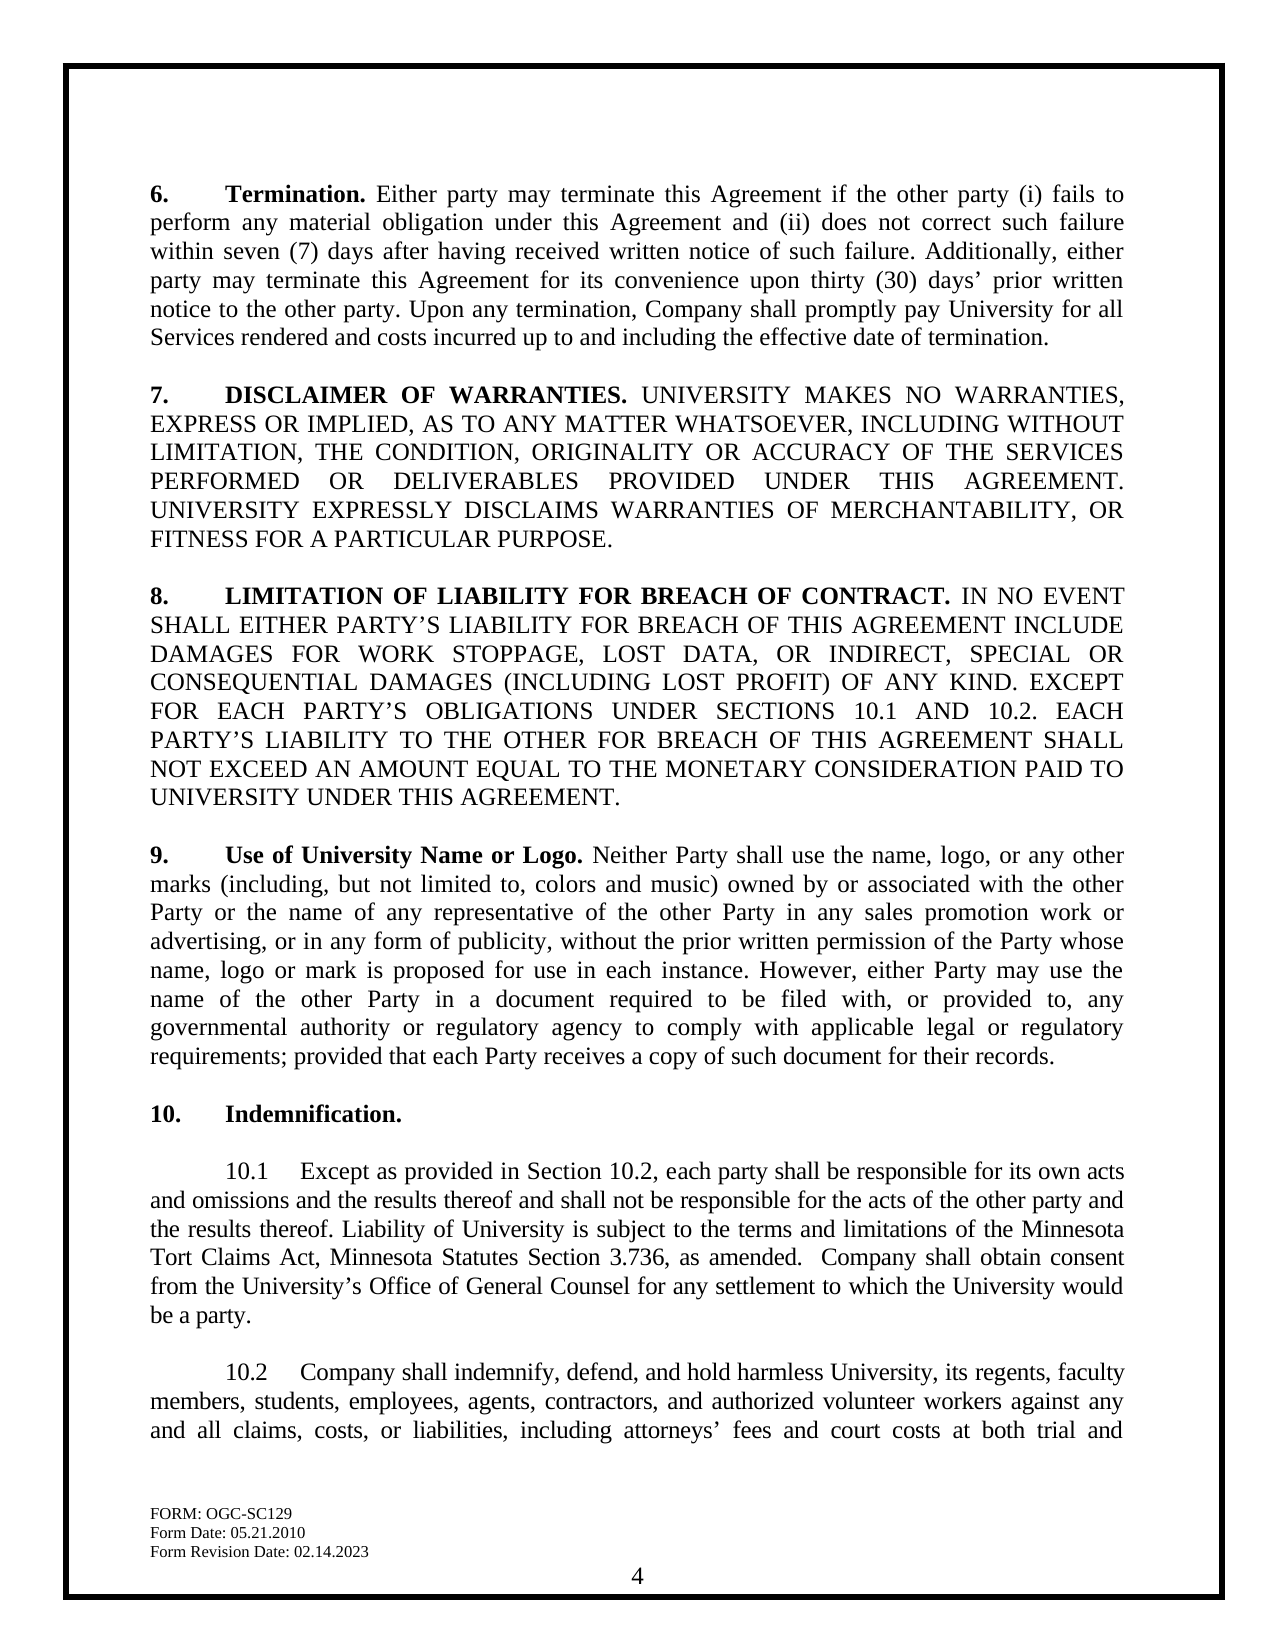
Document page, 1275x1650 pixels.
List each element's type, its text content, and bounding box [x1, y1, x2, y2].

text 10.1 Except as provided in Section 10.2, each party shall be responsible for its own acts and omissions and the results thereof and shall not be responsible for the acts of the other party and the results thereof. Liability of University is subject to the terms and limitations of the Minnesota Tort Claims Act, Minnesota Statutes Section 3.736, as amended. Company shall obtain consent from the University’s Office of General Counsel for any settlement to which the University would be a party. [150, 1156, 1125, 1329]
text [150, 1357, 1125, 1444]
text 9. Use of University Name or Logo. Neither Party shall use the name, logo, or any other marks (including, but not limited to, colors and music) owned by or associated with the other Party or the name of any representative of the other Party in any sales promotion work or advertising, or in any form of publicity, without the prior written permission of the Party whose name, logo or mark is proposed for use in each instance. However, either Party may use the name of the other Party in a document required to be filed with, or provided to, any governmental authority or regulatory agency to comply with applicable legal or regulatory requirements; provided that each Party receives a copy of such document for their records. [150, 840, 1125, 1070]
text 6. Termination. Either party may terminate this Agreement if the other party (i) fails to perform any material obligation under this Agreement and (ii) does not correct such failure within seven (7) days after having received written notice of such failure. Additionally, either party may terminate this Agreement for its convenience upon thirty (30) days’ prior written notice to the other party. Upon any termination, Company shall promptly pay University for all Services rendered and costs incurred up to and including the effective date of termination. [150, 179, 1125, 351]
text 7. DISCLAIMER OF WARRANTIES. University makes no warranties, express or implied, as to any matter whatsoever, including without limitation, the condition, originality or accuracy of the SERVICES PERforMED OR DELIVERABLES PROVIDED UNDER THIS AGREEMENT. university expressly disclaims WARRANTIES OF merchantability, or fitness for a particular purpose. [150, 380, 1125, 552]
text 10. Indemnification. [150, 1099, 1125, 1127]
text 8. LIMITATION OF LIABILITY FOR BREACH OF CONTRACT. IN NO EVENT SHALL EITHER PARTY’S LIABILITY FOR BREACH OF THIS AGREEMENT INCLUDE DAMAGES FOR WORK STOPPAGE, LOST DATA, OR INDIRECT, SPECIAL OR CONSEQUENTIAL DAMAGES (INCLUDING LOST PROFIT) OF ANY KIND. EXCEPT FOR EACH PARTY’S OBLIGATIONS UNDER SECTIONS 10.1 AND 10.2. EACH PARTY’S LIABILITY TO THE OTHER FOR BREACH OF THIS AGREEMENT SHALL NOT EXCEED AN AMOUNT EQUAL TO THE MONETARY CONSIDERATION PAID TO UNIVERSITY UNDER THIS AGREEMENT. [150, 581, 1125, 811]
